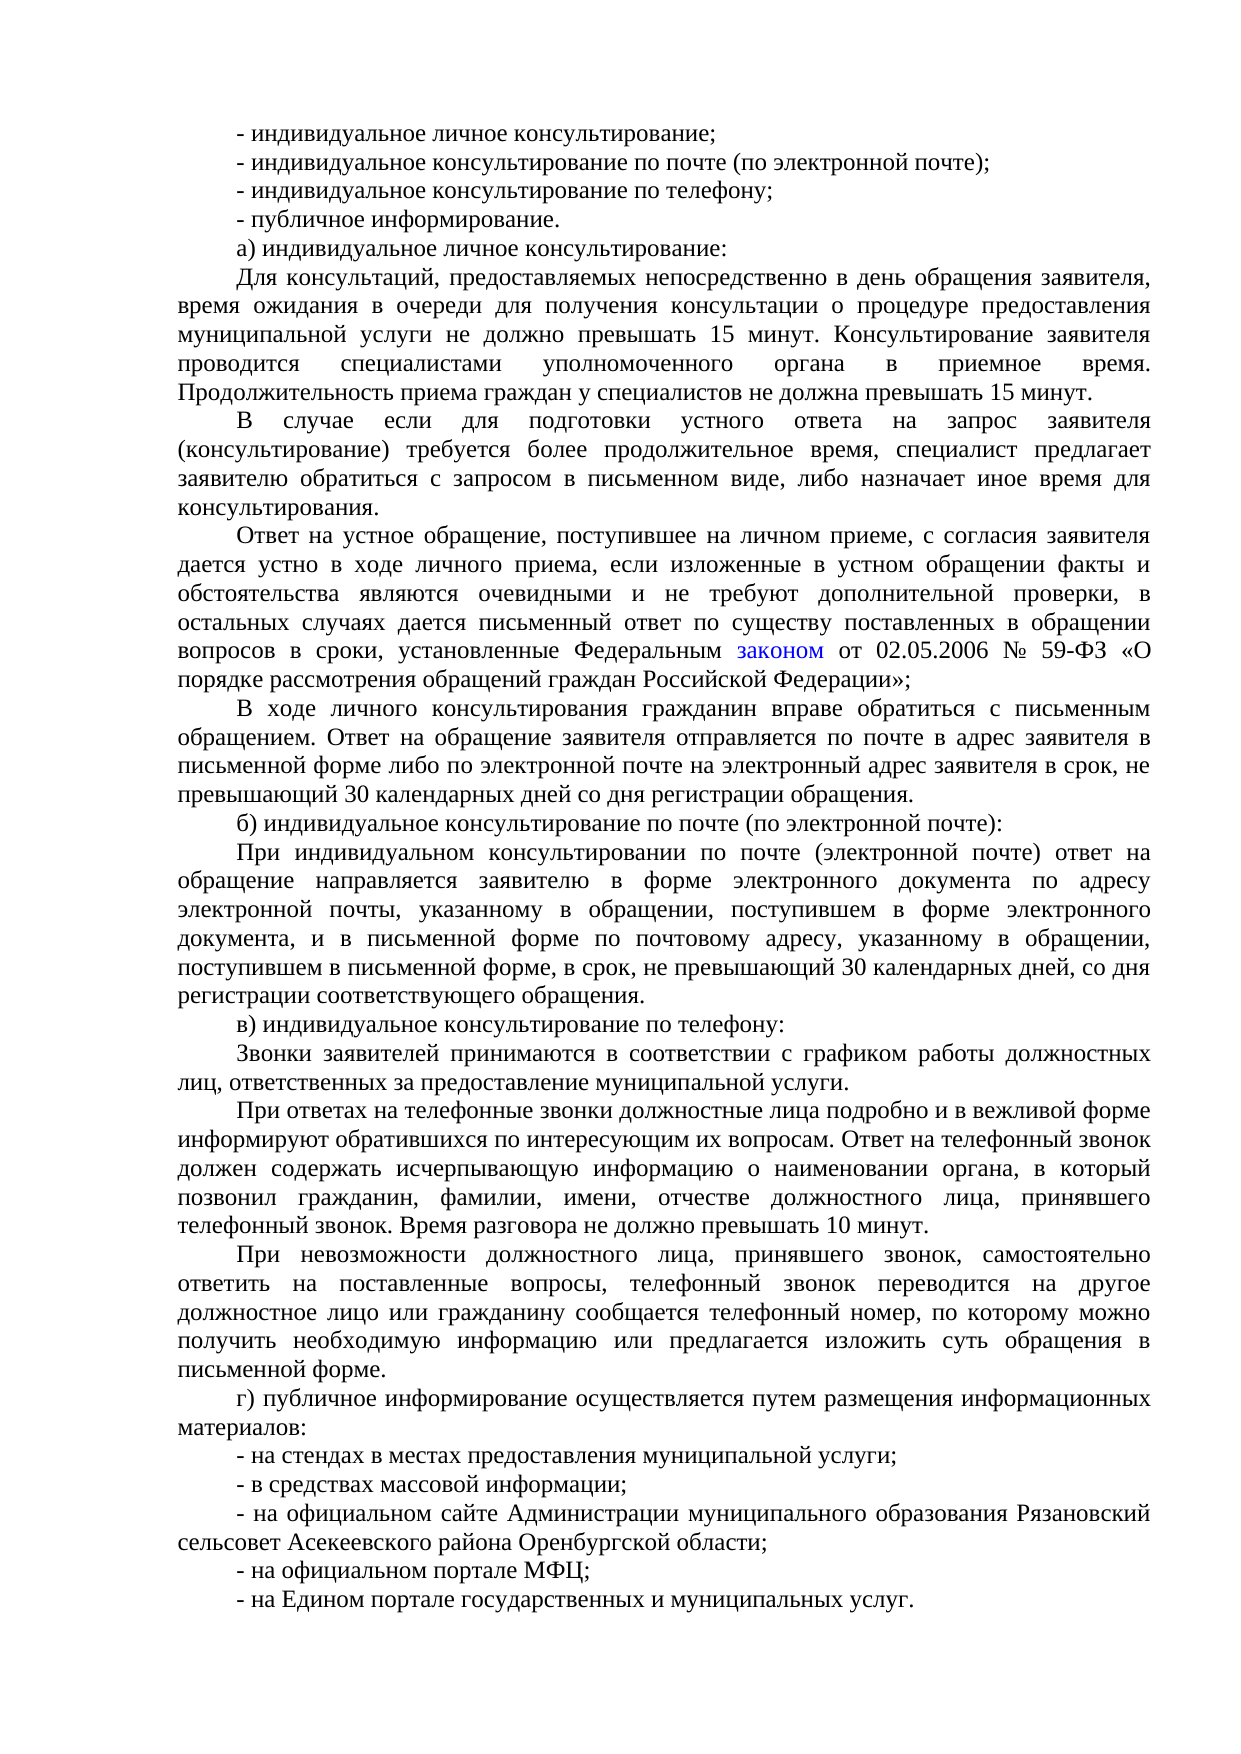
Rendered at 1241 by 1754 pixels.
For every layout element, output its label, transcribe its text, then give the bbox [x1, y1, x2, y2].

text - на официальном сайте Администрации муниципального образования Рязановский сельсовет Асекеевского района Оренбургской области; [177, 1498, 1152, 1556]
text Ответ на устное обращение, поступившее на личном приеме, с согласия заявителя дается устно в ходе личного приема, если изложенные в устном обращении факты и обстоятельства являются очевидными и не требуют дополнительной проверки, в остальных случаях дается письменный ответ по существу поставленных в обращении вопросов в сроки, установленные Федеральным законом от 02.05.2006 № 59-ФЗ «О порядке рассмотрения обращений граждан Российской Федерации»; [177, 521, 1152, 693]
text При индивидуальном консультировании по почте (электронной почте) ответ на обращение направляется заявителю в форме электронного документа по адресу электронной почты, указанному в обращении, поступившем в форме электронного документа, и в письменной форме по почтовому адресу, указанному в обращении, поступившем в письменной форме, в срок, не превышающий 30 календарных дней, со дня регистрации соответствующего обращения. [177, 837, 1152, 1009]
text - на стендах в местах предоставления муниципальной услуги; [177, 1441, 1152, 1469]
text а) индивидуальное личное консультирование: [177, 233, 1152, 262]
text При невозможности должностного лица, принявшего звонок, самостоятельно ответить на поставленные вопросы, телефонный звонок переводится на другое должностное лицо или гражданину сообщается телефонный номер, по которому можно получить необходимую информацию или предлагается изложить суть обращения в письменной форме. [177, 1239, 1152, 1383]
text - индивидуальное личное консультирование; [177, 118, 1152, 147]
text - на Едином портале государственных и муниципальных услуг. [177, 1584, 1152, 1613]
text - публичное информирование. [177, 204, 1152, 233]
text г) публичное информирование осуществляется путем размещения информационных материалов: [177, 1383, 1152, 1441]
text При ответах на телефонные звонки должностные лица подробно и в вежливой форме информируют обратившихся по интересующим их вопросам. Ответ на телефонный звонок должен содержать исчерпывающую информацию о наименовании органа, в который позвонил гражданин, фамилии, имени, отчестве должностного лица, принявшего телефонный звонок. Время разговора не должно превышать 10 минут. [177, 1096, 1152, 1239]
text Для консультаций, предоставляемых непосредственно в день обращения заявителя, время ожидания в очереди для получения консультации о процедуре предоставления муниципальной услуги не должно превышать 15 минут. Консультирование заявителя проводится специалистами уполномоченного органа в приемное время. Продолжительность приема граждан у специалистов не должна превышать 15 минут. [177, 262, 1152, 406]
text Звонки заявителей принимаются в соответствии с графиком работы должностных лиц, ответственных за предоставление муниципальной услуги. [177, 1038, 1152, 1096]
text В ходе личного консультирования гражданин вправе обратиться с письменным обращением. Ответ на обращение заявителя отправляется по почте в адрес заявителя в письменной форме либо по электронной почте на электронный адрес заявителя в срок, не превышающий 30 календарных дней со дня регистрации обращения. [177, 693, 1152, 808]
text б) индивидуальное консультирование по почте (по электронной почте): [177, 808, 1152, 837]
text в) индивидуальное консультирование по телефону: [177, 1009, 1152, 1038]
text - индивидуальное консультирование по телефону; [177, 176, 1152, 204]
text В случае если для подготовки устного ответа на запрос заявителя (консультирование) требуется более продолжительное время, специалист предлагает заявителю обратиться с запросом в письменном виде, либо назначает иное время для консультирования. [177, 406, 1152, 521]
text - в средствах массовой информации; [177, 1469, 1152, 1498]
text - индивидуальное консультирование по почте (по электронной почте); [177, 147, 1152, 176]
text - на официальном портале МФЦ; [177, 1556, 1152, 1584]
